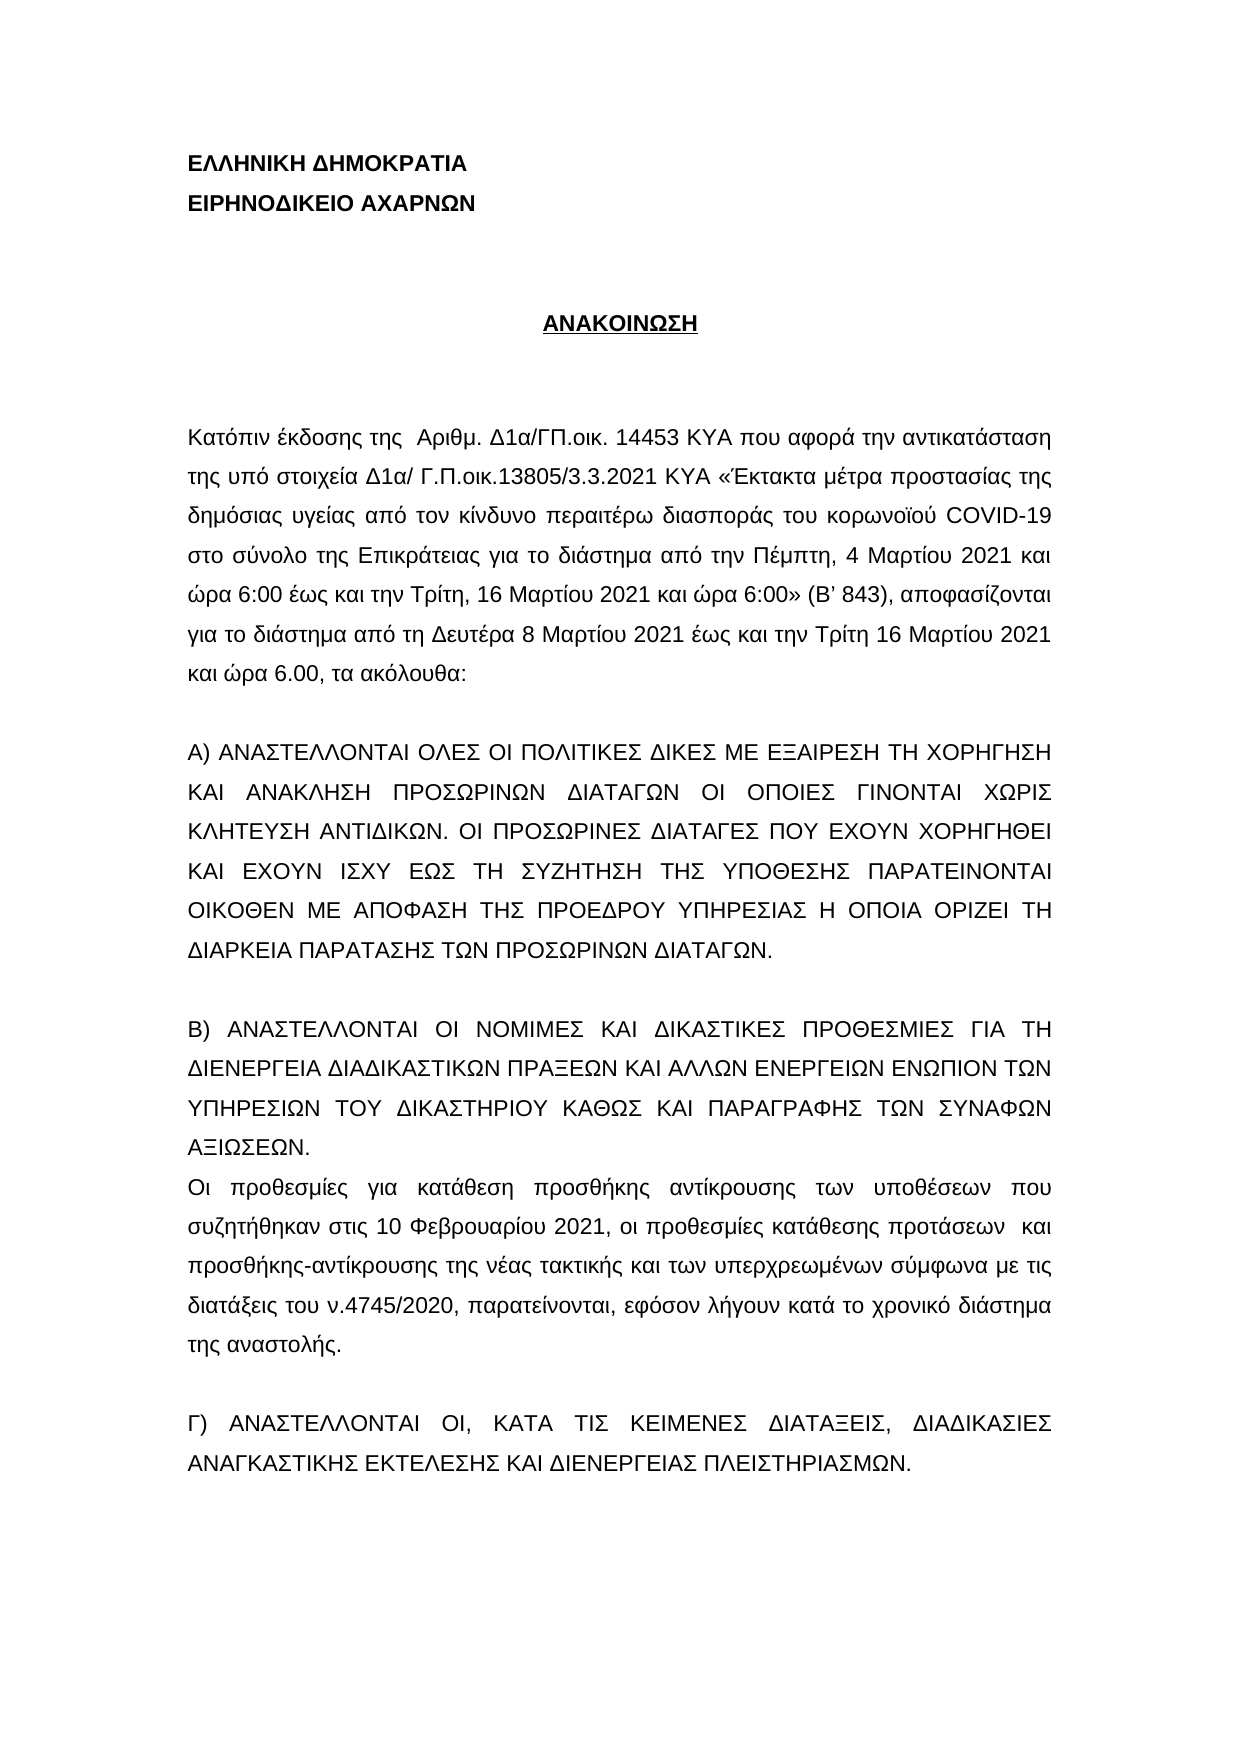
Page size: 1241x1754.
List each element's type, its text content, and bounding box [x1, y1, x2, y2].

text Γ) ΑΝΑΣΤΕΛΛΟΝΤΑΙ ΟΙ, ΚΑΤΑ ΤΙΣ ΚΕΙΜΕΝΕΣ ΔΙΑΤΑΞΕΙΣ, ΔΙΑΔΙΚΑΣΙΕΣ ΑΝΑΓΚΑΣΤΙΚΗΣ ΕΚΤΕΛΕΣΗΣ ΚΑΙ ΔΙΕΝΕΡΓΕΙΑΣ ΠΛΕΙΣΤΗΡΙΑΣΜΩΝ. [187, 1410, 1053, 1476]
text Κατόπιν έκδοσης της Αριθμ. Δ1α/ΓΠ.οικ. 14453 ΚΥΑ που αφορά την αντικατάσταση της υπό στοιχεία Δ1α/ Γ.Π.οικ.13805/3.3.2021 ΚΥΑ «Έκτακτα μέτρα προστασίας της δημόσιας υγείας από τον κίνδυνο περαιτέρω διασποράς του κορωνοϊού COVID-19 στο σύνολο της Επικράτειας για το διάστημα από την Πέμπτη, 4 Μαρτίου 2021 και ώρα 6:00 έως και την Τρίτη, 16 Μαρτίου 2021 και ώρα 6:00» (Β’ 843), αποφασίζονται για το διάστημα από τη Δευτέρα 8 Μαρτίου 2021 έως και την Τρίτη 16 Μαρτίου 2021 και ώρα 6.00, τα ακόλουθα: [187, 423, 1053, 687]
text Α) ΑΝΑΣΤΕΛΛΟΝΤΑΙ ΟΛΕΣ ΟΙ ΠΟΛΙΤΙΚΕΣ ΔΙΚΕΣ ΜΕ ΕΞΑΙΡΕΣΗ ΤΗ ΧΟΡΗΓΗΣΗ ΚΑΙ ΑΝΑΚΛΗΣΗ ΠΡΟΣΩΡΙΝΩΝ ΔΙΑΤΑΓΩΝ ΟΙ ΟΠΟΙΕΣ ΓΙΝΟΝΤΑΙ ΧΩΡΙΣ ΚΛΗΤΕΥΣΗ ΑΝΤΙΔΙΚΩΝ. ΟΙ ΠΡΟΣΩΡΙΝΕΣ ΔΙΑΤΑΓΕΣ ΠΟΥ ΕΧΟΥΝ ΧΟΡΗΓΗΘΕΙ ΚΑΙ ΕΧΟΥΝ ΙΣΧΥ ΕΩΣ ΤΗ ΣΥΖΗΤΗΣΗ ΤΗΣ ΥΠΟΘΕΣΗΣ ΠΑΡΑΤΕΙΝΟΝΤΑΙ ΟΙΚΟΘΕΝ ΜΕ ΑΠΟΦΑΣΗ ΤΗΣ ΠΡΟΕΔΡΟΥ ΥΠΗΡΕΣΙΑΣ Η ΟΠΟΙΑ ΟΡΙΖΕΙ ΤΗ ΔΙΑΡΚΕΙΑ ΠΑΡΑΤΑΣΗΣ ΤΩΝ ΠΡΟΣΩΡΙΝΩΝ ΔΙΑΤΑΓΩΝ. [187, 739, 1053, 963]
text ΑΝΑΚΟΙΝΩΣΗ [187, 310, 1053, 336]
text Οι προθεσμίες για κατάθεση προσθήκης αντίκρουσης των υποθέσεων που συζητήθηκαν στις 10 Φεβρουαρίου 2021, οι προθεσμίες κατάθεσης προτάσεων και προσθήκης-αντίκρουσης της νέας τακτικής και των υπερχρεωμένων σύμφωνα με τις διατάξεις του ν.4745/2020, παρατείνονται, εφόσον λήγουν κατά το χρονικό διάστημα της αναστολής. [187, 1173, 1053, 1358]
text Β) ΑΝΑΣΤΕΛΛΟΝΤΑΙ ΟΙ ΝΟΜΙΜΕΣ ΚΑΙ ΔΙΚΑΣΤΙΚΕΣ ΠΡΟΘΕΣΜΙΕΣ ΓΙΑ ΤΗ ΔΙΕΝΕΡΓΕΙΑ ΔΙΑΔΙΚΑΣΤΙΚΩΝ ΠΡΑΞΕΩΝ ΚΑΙ ΑΛΛΩΝ ΕΝΕΡΓΕΙΩΝ ΕΝΩΠΙΟΝ ΤΩΝ ΥΠΗΡΕΣΙΩΝ ΤΟΥ ΔΙΚΑΣΤΗΡΙΟΥ ΚΑΘΩΣ ΚΑΙ ΠΑΡΑΓΡΑΦΗΣ ΤΩΝ ΣΥΝΑΦΩΝ ΑΞΙΩΣΕΩΝ. [187, 1016, 1053, 1160]
text ΕΛΛΗΝΙΚΗ ΔΗΜΟΚΡΑΤΙΑ ΕΙΡΗΝΟΔΙΚΕΙΟ ΑΧΑΡΝΩΝ [187, 150, 1053, 216]
